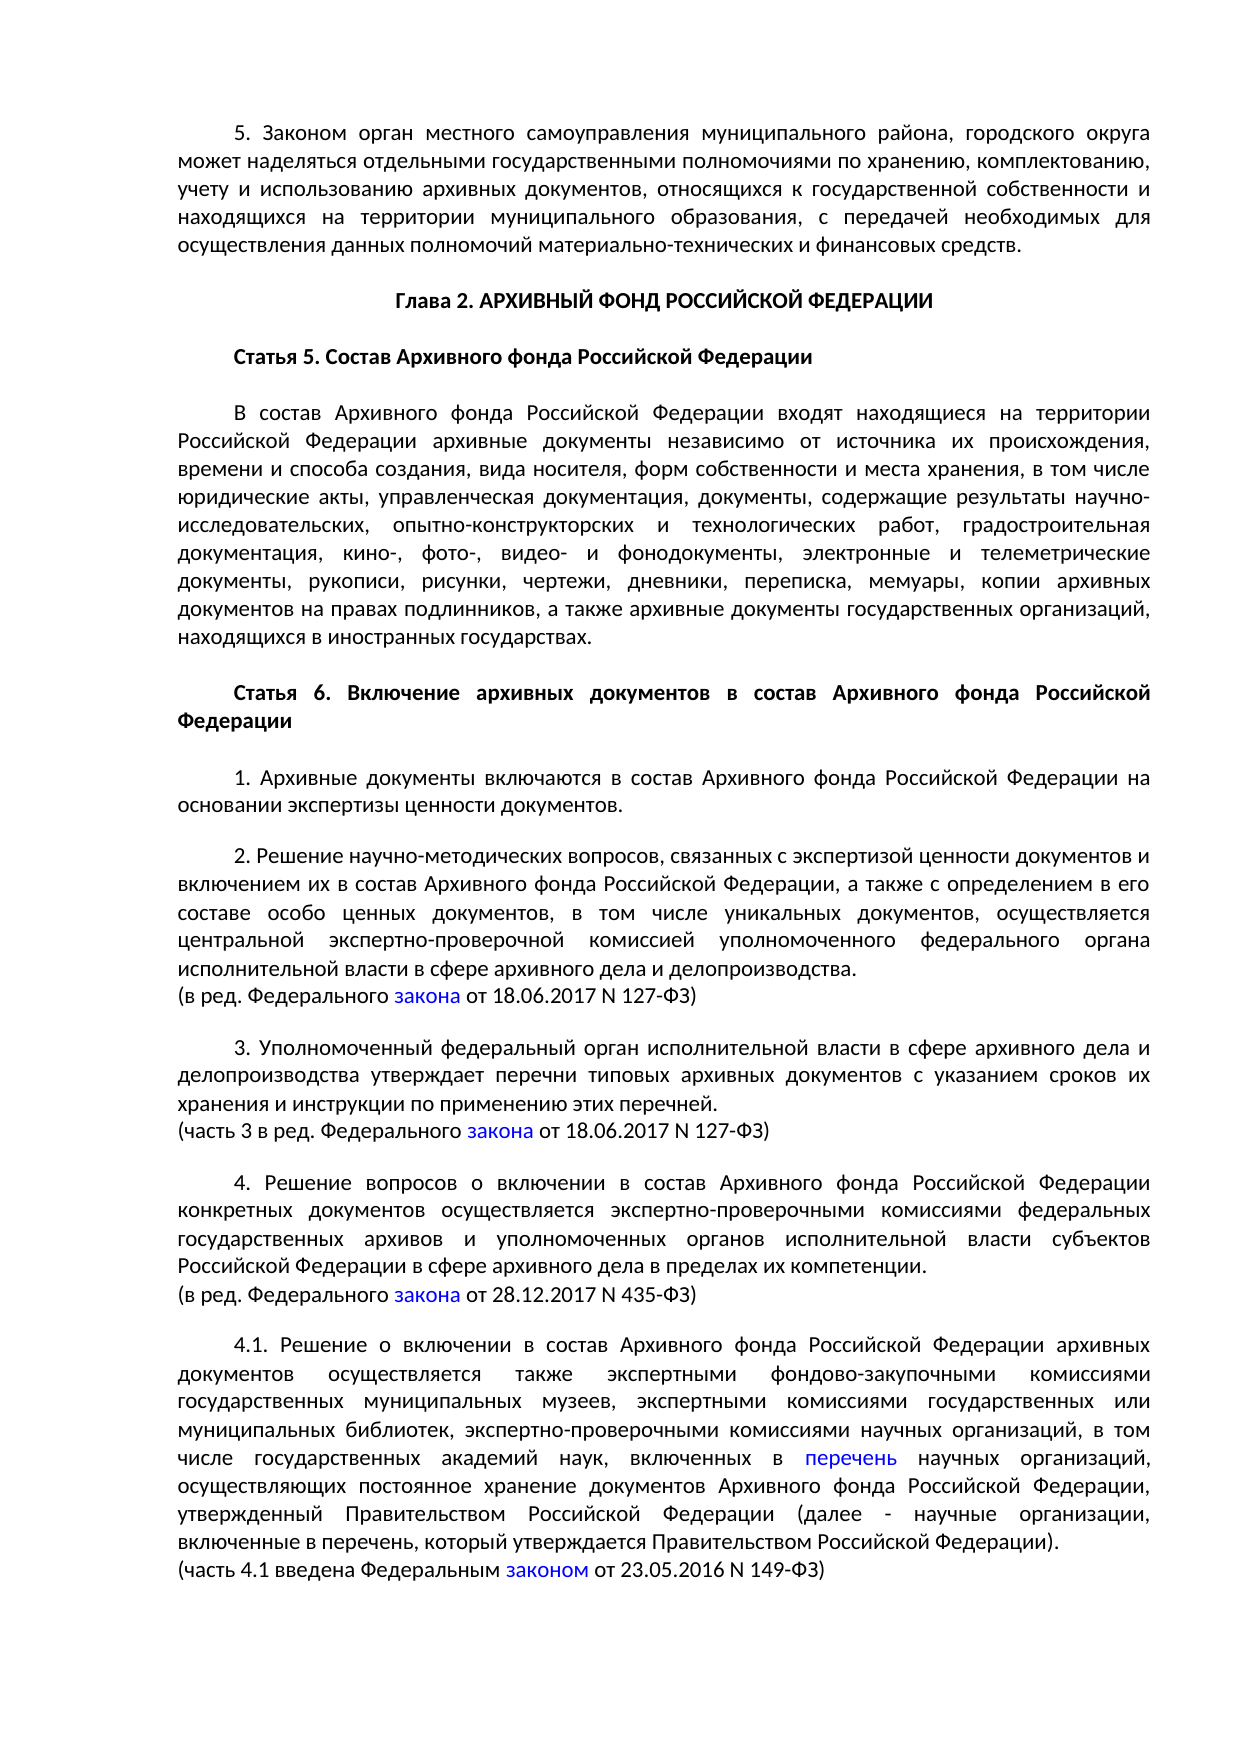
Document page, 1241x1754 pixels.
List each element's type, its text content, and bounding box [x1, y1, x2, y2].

text 1. Архивные документы включаются в состав Архивного фонда Российской Федерации на основании экспертизы ценности документов. [177, 763, 1152, 819]
text 4.1. Решение о включении в состав Архивного фонда Российской Федерации архивных документов осуществляется также экспертными фондово-закупочными комиссиями государственных муниципальных музеев, экспертными комиссиями государственных или муниципальных библиотек, экспертно-проверочными комиссиями научных организаций, в том числе государственных академий наук, включенных в перечень научных организаций, осуществляющих постоянное хранение документов Архивного фонда Российской Федерации, утвержденный Правительством Российской Федерации (далее - научные организации, включенные в перечень, который утверждается Правительством Российской Федерации). [177, 1331, 1152, 1555]
text В состав Архивного фонда Российской Федерации входят находящиеся на территории Российской Федерации архивные документы независимо от источника их происхождения, времени и способа создания, вида носителя, форм собственности и места хранения, в том числе юридические акты, управленческая документация, документы, содержащие результаты научно-исследовательских, опытно-конструкторских и технологических работ, градостроительная документация, кино-, фото-, видео- и фонодокументы, электронные и телеметрические документы, рукописи, рисунки, чертежи, дневники, переписка, мемуары, копии архивных документов на правах подлинников, а также архивные документы государственных организаций, находящихся в иностранных государствах. [177, 398, 1152, 651]
text 3. Уполномоченный федеральный орган исполнительной власти в сфере архивного дела и делопроизводства утверждает перечни типовых архивных документов с указанием сроков их хранения и инструкции по применению этих перечней. [177, 1033, 1152, 1117]
text (в ред. Федерального закона от 28.12.2017 N 435-ФЗ) [177, 1280, 1152, 1308]
title Глава 2. АРХИВНЫЙ ФОНД РОССИЙСКОЙ ФЕДЕРАЦИИ [177, 286, 1152, 314]
text 4. Решение вопросов о включении в состав Архивного фонда Российской Федерации конкретных документов осуществляется экспертно-проверочными комиссиями федеральных государственных архивов и уполномоченных органов исполнительной власти субъектов Российской Федерации в сфере архивного дела в пределах их компетенции. [177, 1168, 1152, 1280]
text 2. Решение научно-методических вопросов, связанных с экспертизой ценности документов и включением их в состав Архивного фонда Российской Федерации, а также с определением в его составе особо ценных документов, в том числе уникальных документов, осуществляется центральной экспертно-проверочной комиссией уполномоченного федерального органа исполнительной власти в сфере архивного дела и делопроизводства. [177, 842, 1152, 982]
text 5. Законом орган местного самоуправления муниципального района, городского округа может наделяться отдельными государственными полномочиями по хранению, комплектованию, учету и использованию архивных документов, относящихся к государственной собственности и находящихся на территории муниципального образования, с передачей необходимых для осуществления данных полномочий материально-технических и финансовых средств. [177, 118, 1152, 258]
title Статья 5. Состав Архивного фонда Российской Федерации [177, 342, 1152, 370]
text (часть 3 в ред. Федерального закона от 18.06.2017 N 127-ФЗ) [177, 1117, 1152, 1145]
title Статья 6. Включение архивных документов в состав Архивного фонда Российской Федерации [177, 678, 1152, 734]
text (часть 4.1 введена Федеральным законом от 23.05.2016 N 149-ФЗ) [177, 1555, 1152, 1583]
text (в ред. Федерального закона от 18.06.2017 N 127-ФЗ) [177, 982, 1152, 1010]
